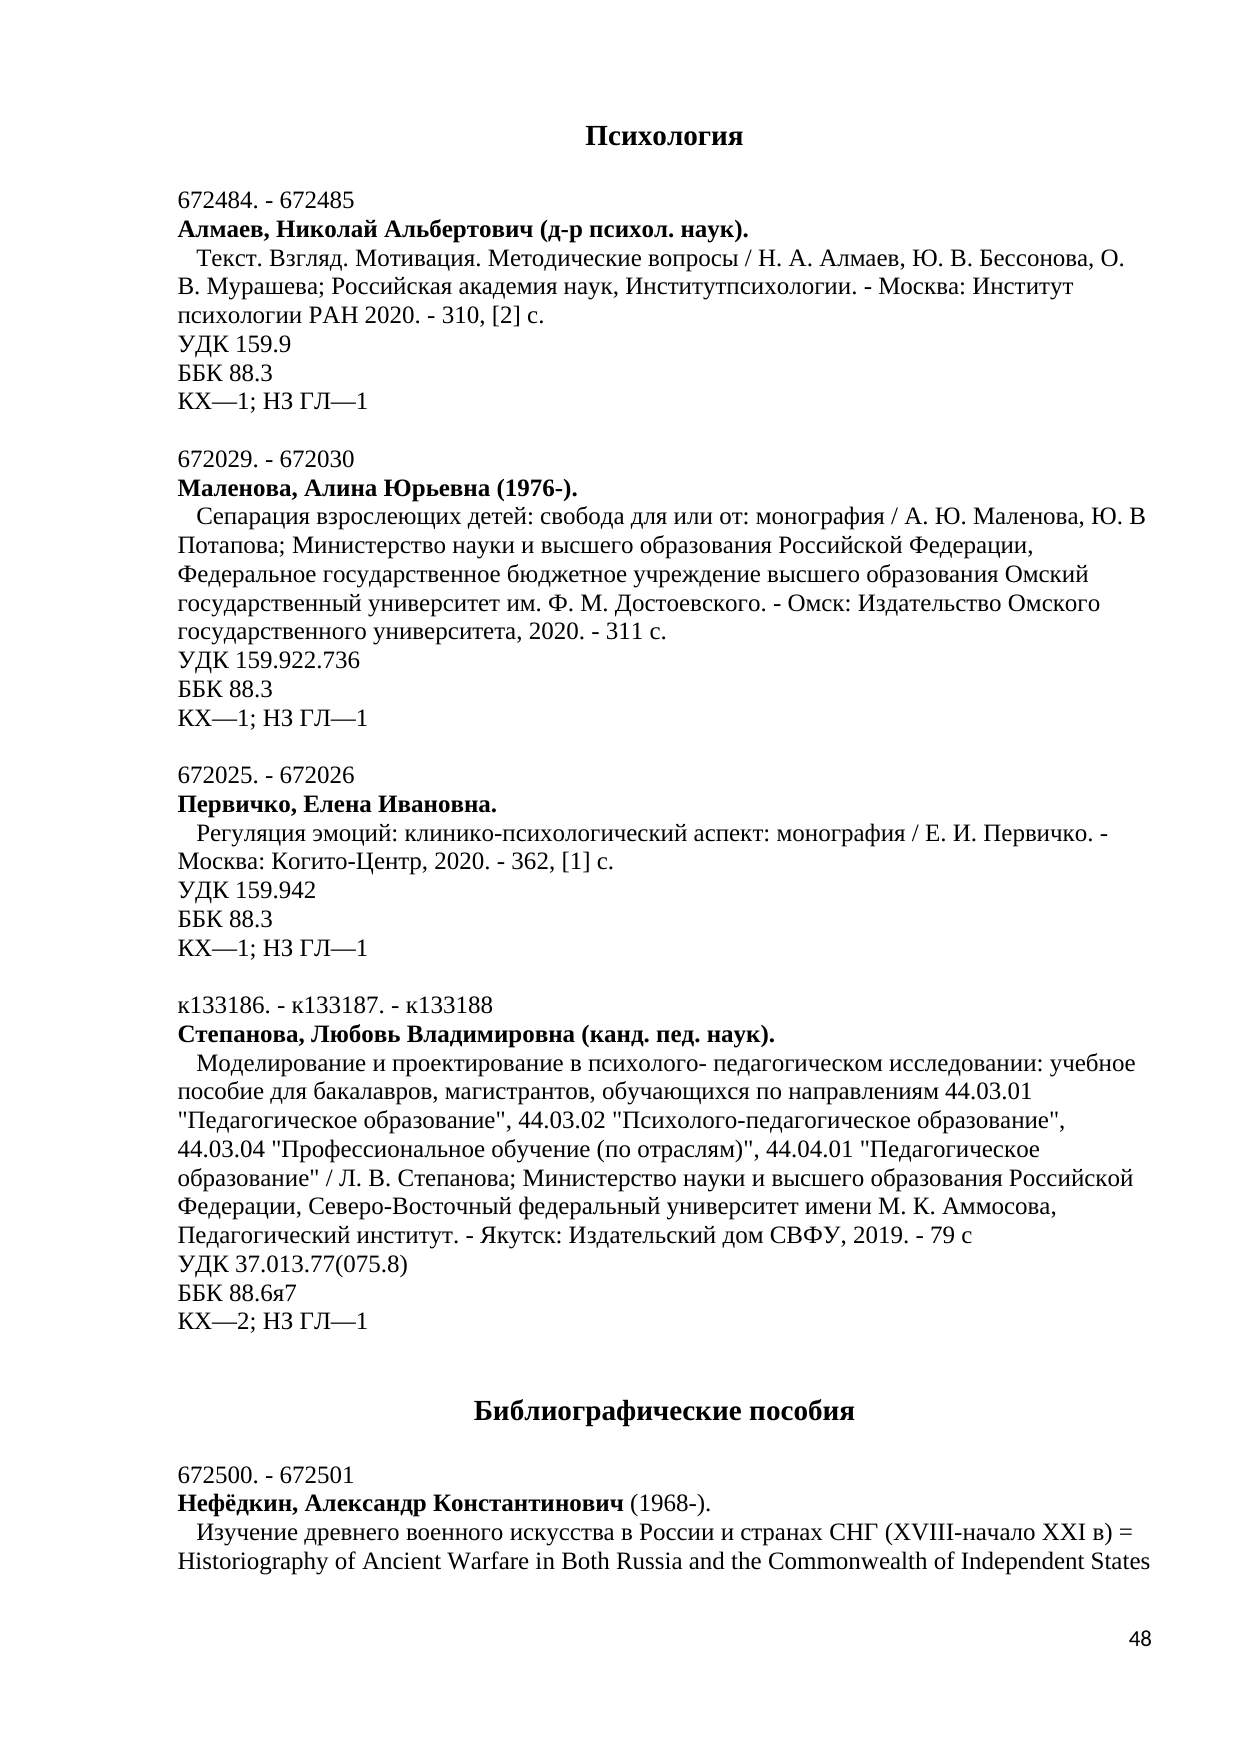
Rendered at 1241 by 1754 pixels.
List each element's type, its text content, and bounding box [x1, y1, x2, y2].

text КХ—2; НЗ ГЛ—1 [177, 1306, 1152, 1335]
text Моделирование и проектирование в психолого- педагогическом исследовании: учебное пособие для бакалавров, магистрантов, обучающихся по направлениям 44.03.01 "Педагогическое образование", 44.03.02 "Психолого-педагогическое образование", 44.03.04 "Профессиональное обучение (по отраслям)", 44.04.01 "Педагогическое [177, 1048, 1152, 1163]
text ББК 88.3 [177, 358, 1152, 386]
text УДК 159.942 [177, 875, 1152, 904]
text УДК 37.013.77(075.8) [177, 1249, 1152, 1278]
text Алмаев, Николай Альбертович (д-р психол. наук). [177, 214, 1152, 243]
text ББК 88.3 [177, 674, 1152, 703]
text КХ—1; НЗ ГЛ—1 [177, 386, 1152, 415]
text КХ—1; НЗ ГЛ—1 [177, 933, 1152, 961]
text Сепарация взрослеющих детей: свобода для или от: монография / А. Ю. Маленова, Ю. В Потапова; Министерство науки и высшего образования Российской Федерации, Федеральное государственное бюджетное учреждение высшего образования Омский государственный университет им. Ф. М. Достоевского. - Омск: Издательство Омского [177, 501, 1152, 616]
text Нефёдкин, Александр Константинович (1968-). [177, 1488, 1152, 1517]
text государственного университета, 2020. - 311 с. [177, 616, 1152, 645]
text Текст. Взгляд. Мотивация. Методические вопросы / Н. А. Алмаев, Ю. В. Бессонова, О. В. Мурашева; Российская академия наук, Институтпсихологии. - Москва: Институт психологии РАН 2020. - 310, [2] с. [177, 243, 1152, 329]
text УДК 159.922.736 [177, 645, 1152, 674]
text КХ—1; НЗ ГЛ—1 [177, 703, 1152, 731]
text Библиографические пособия [177, 1393, 1152, 1426]
text 672029. - 672030 [177, 444, 1152, 473]
text 672025. - 672026 [177, 760, 1152, 789]
text 672500. - 672501 [177, 1460, 1152, 1488]
text 672484. - 672485 [177, 185, 1152, 214]
text ББК 88.3 [177, 904, 1152, 933]
text УДК 159.9 [177, 329, 1152, 358]
text Первичко, Елена Ивановна. [177, 789, 1152, 818]
text образование" / Л. В. Степанова; Министерство науки и высшего образования Российской Федерации, Северо-Восточный федеральный университет имени М. К. Аммосова, Педагогический институт. - Якутск: Издательский дом СВФУ, 2019. - 79 с [177, 1163, 1152, 1249]
text к133186. - к133187. - к133188 [177, 990, 1152, 1019]
text Маленова, Алина Юрьевна (1976-). [177, 473, 1152, 501]
text Степанова, Любовь Владимировна (канд. пед. наук). [177, 1019, 1152, 1048]
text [177, 1517, 1152, 1575]
text Психология [177, 118, 1152, 152]
text ББК 88.6я7 [177, 1278, 1152, 1306]
text Регуляция эмоций: клинико-психологический аспект: монография / Е. И. Первичко. - Москва: Когито-Центр, 2020. - 362, [1] с. [177, 818, 1152, 875]
